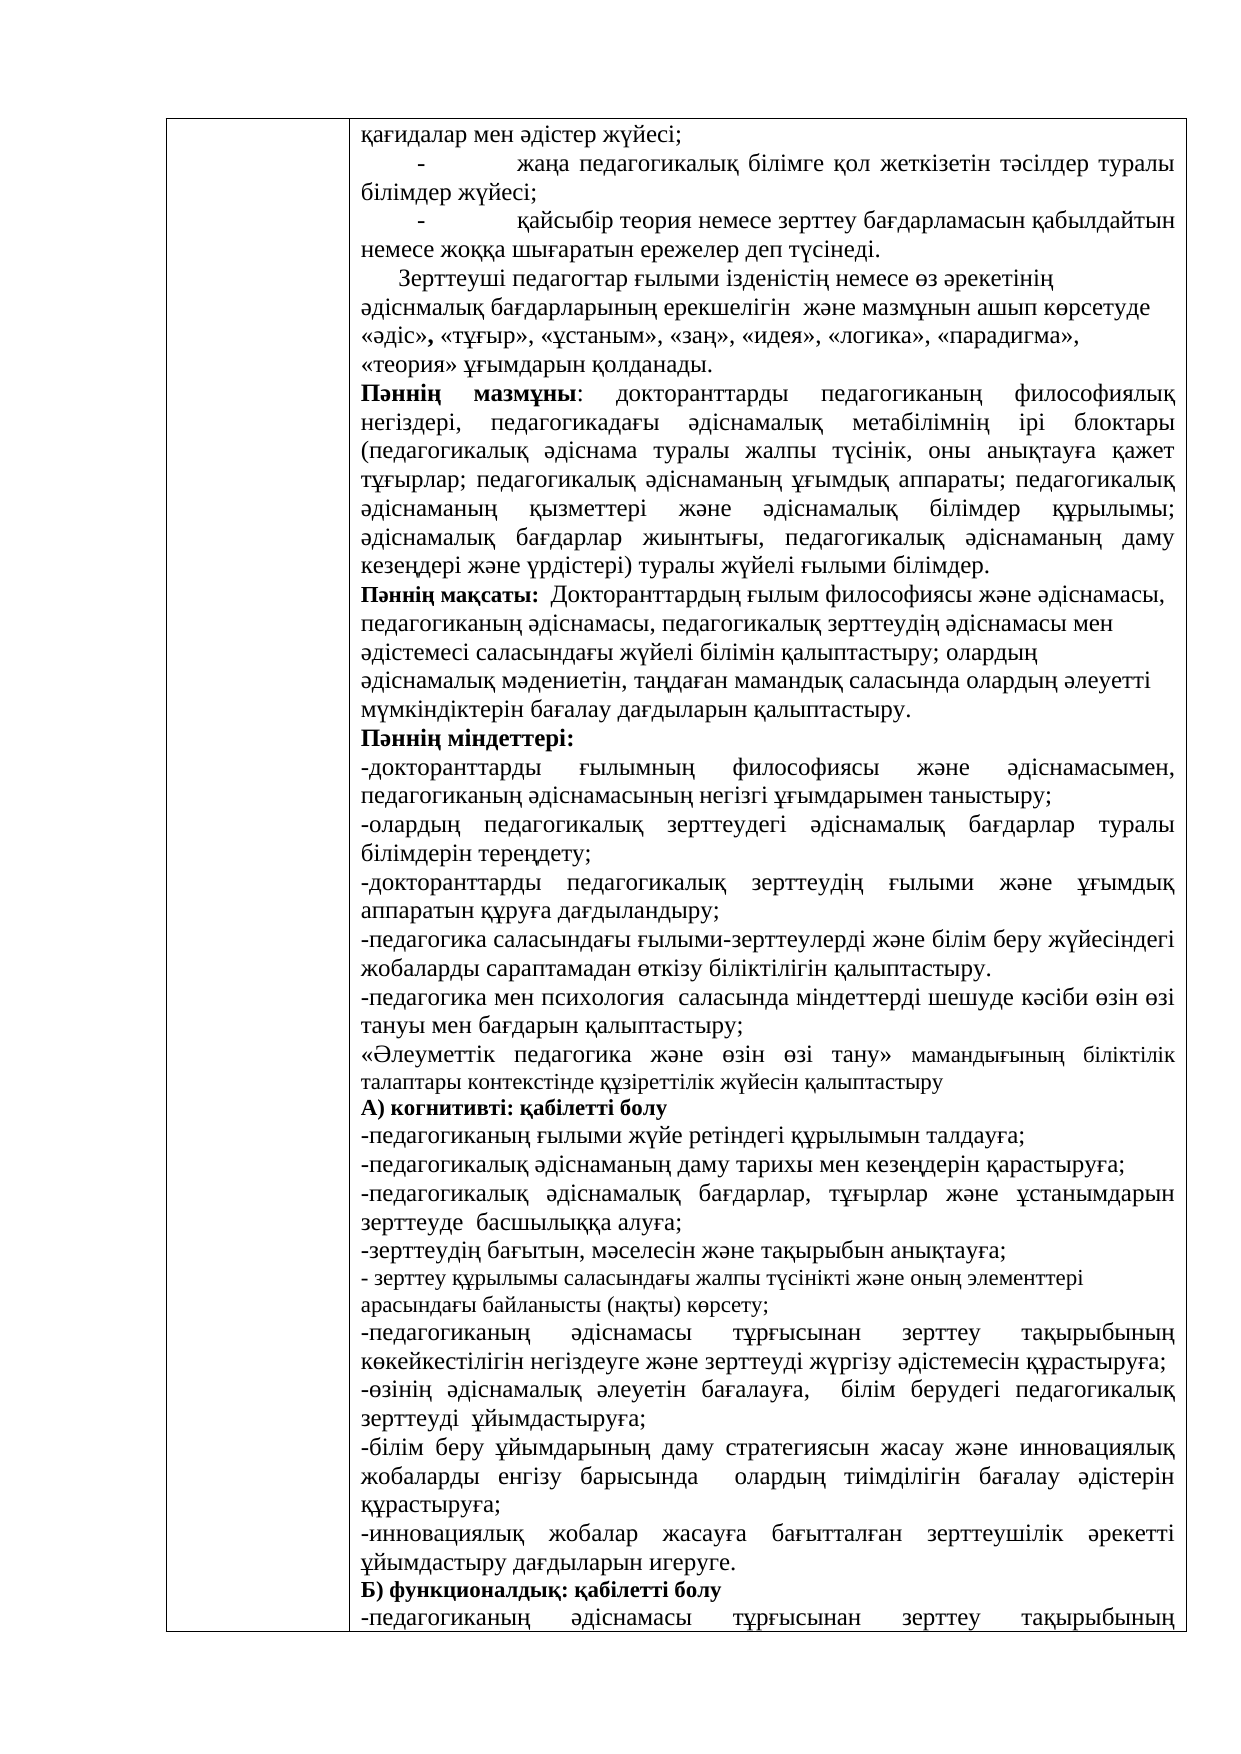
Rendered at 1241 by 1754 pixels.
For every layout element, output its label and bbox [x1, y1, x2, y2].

table_header [167, 119, 349, 1631]
table_header [350, 119, 1186, 1631]
